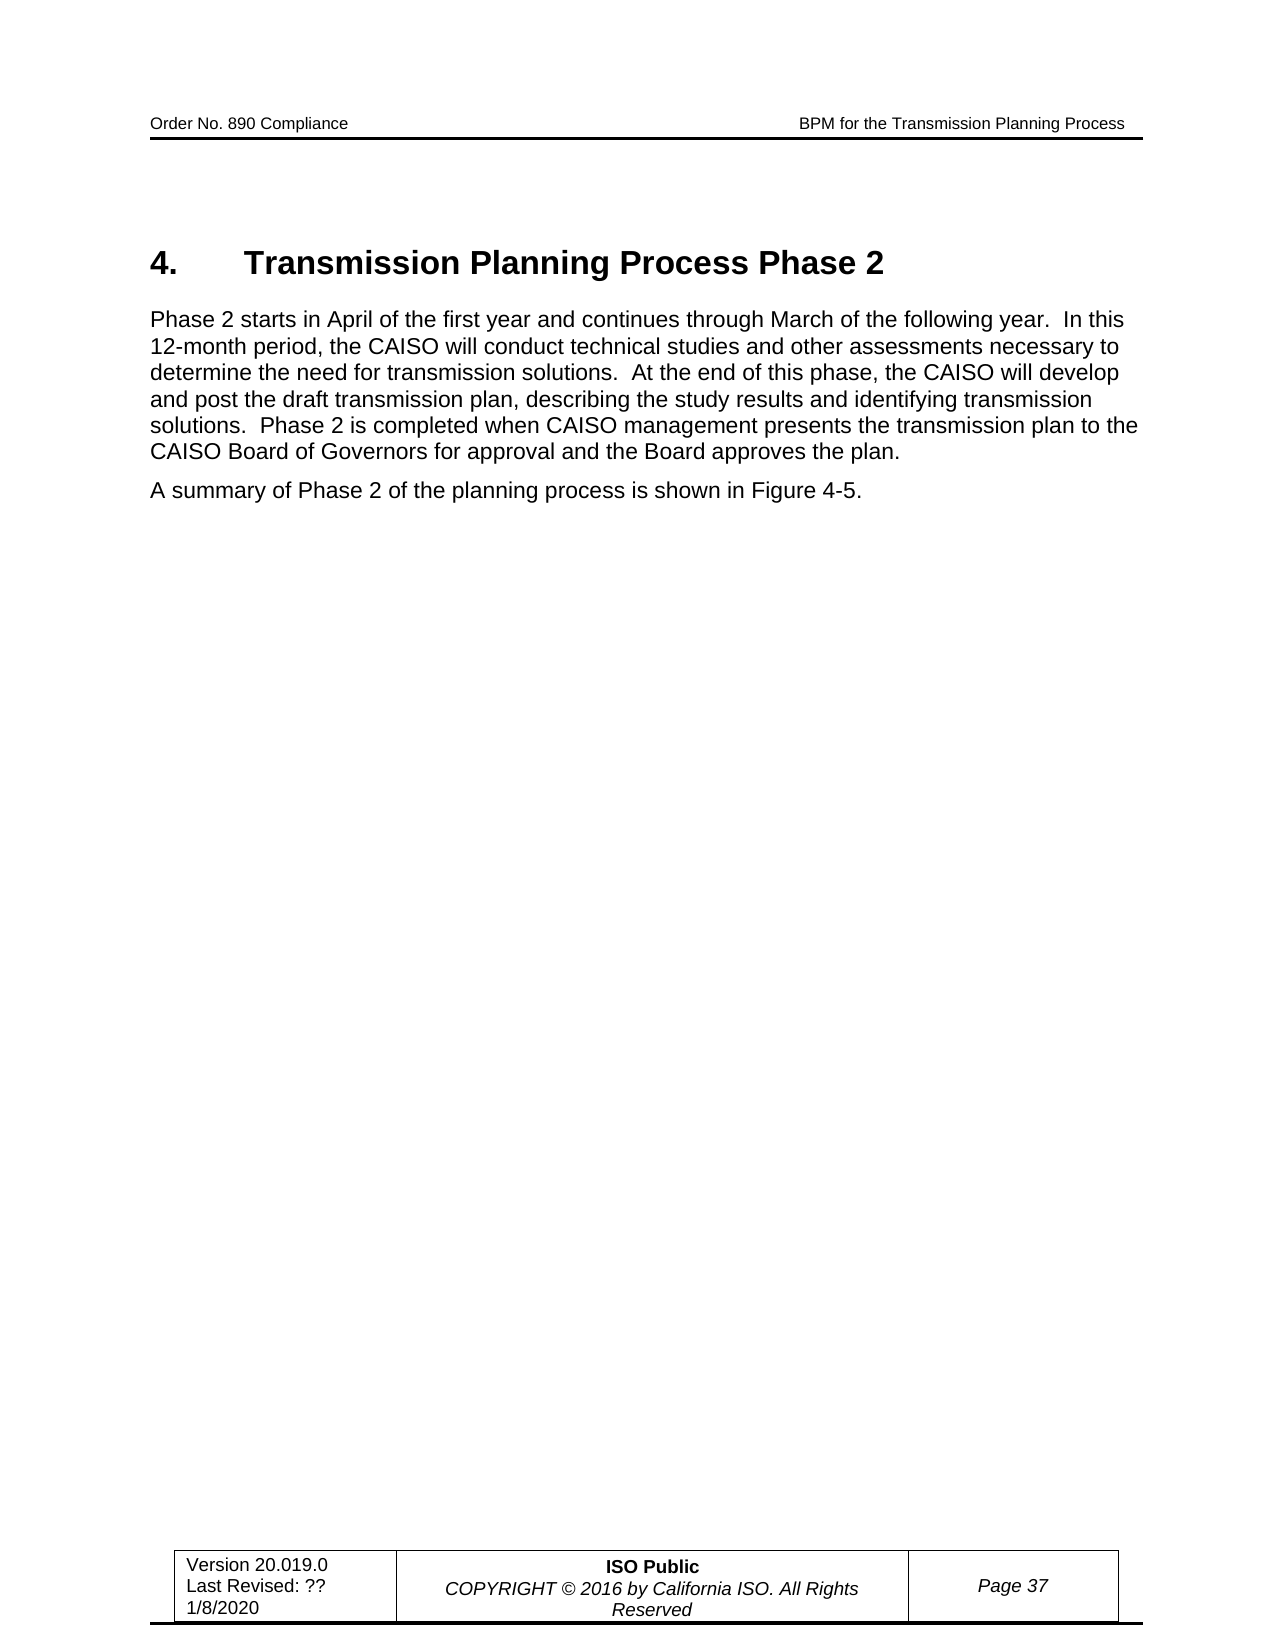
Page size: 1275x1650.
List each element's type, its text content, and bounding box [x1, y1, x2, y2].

text Phase 2 starts in April of the first year and continues through March of the following year. In this 12-month period, the CAISO will conduct technical studies and other assessments necessary to determine the need for transmission solutions. At the end of this phase, the CAISO will develop and post the draft transmission plan, describing the study results and identifying transmission solutions. Phase 2 is completed when CAISO management presents the transmission plan to the CAISO Board of Governors for approval and the Board approves the plan. [150, 306, 1143, 464]
subtitle Transmission Planning Process Phase 2 [150, 243, 1143, 281]
